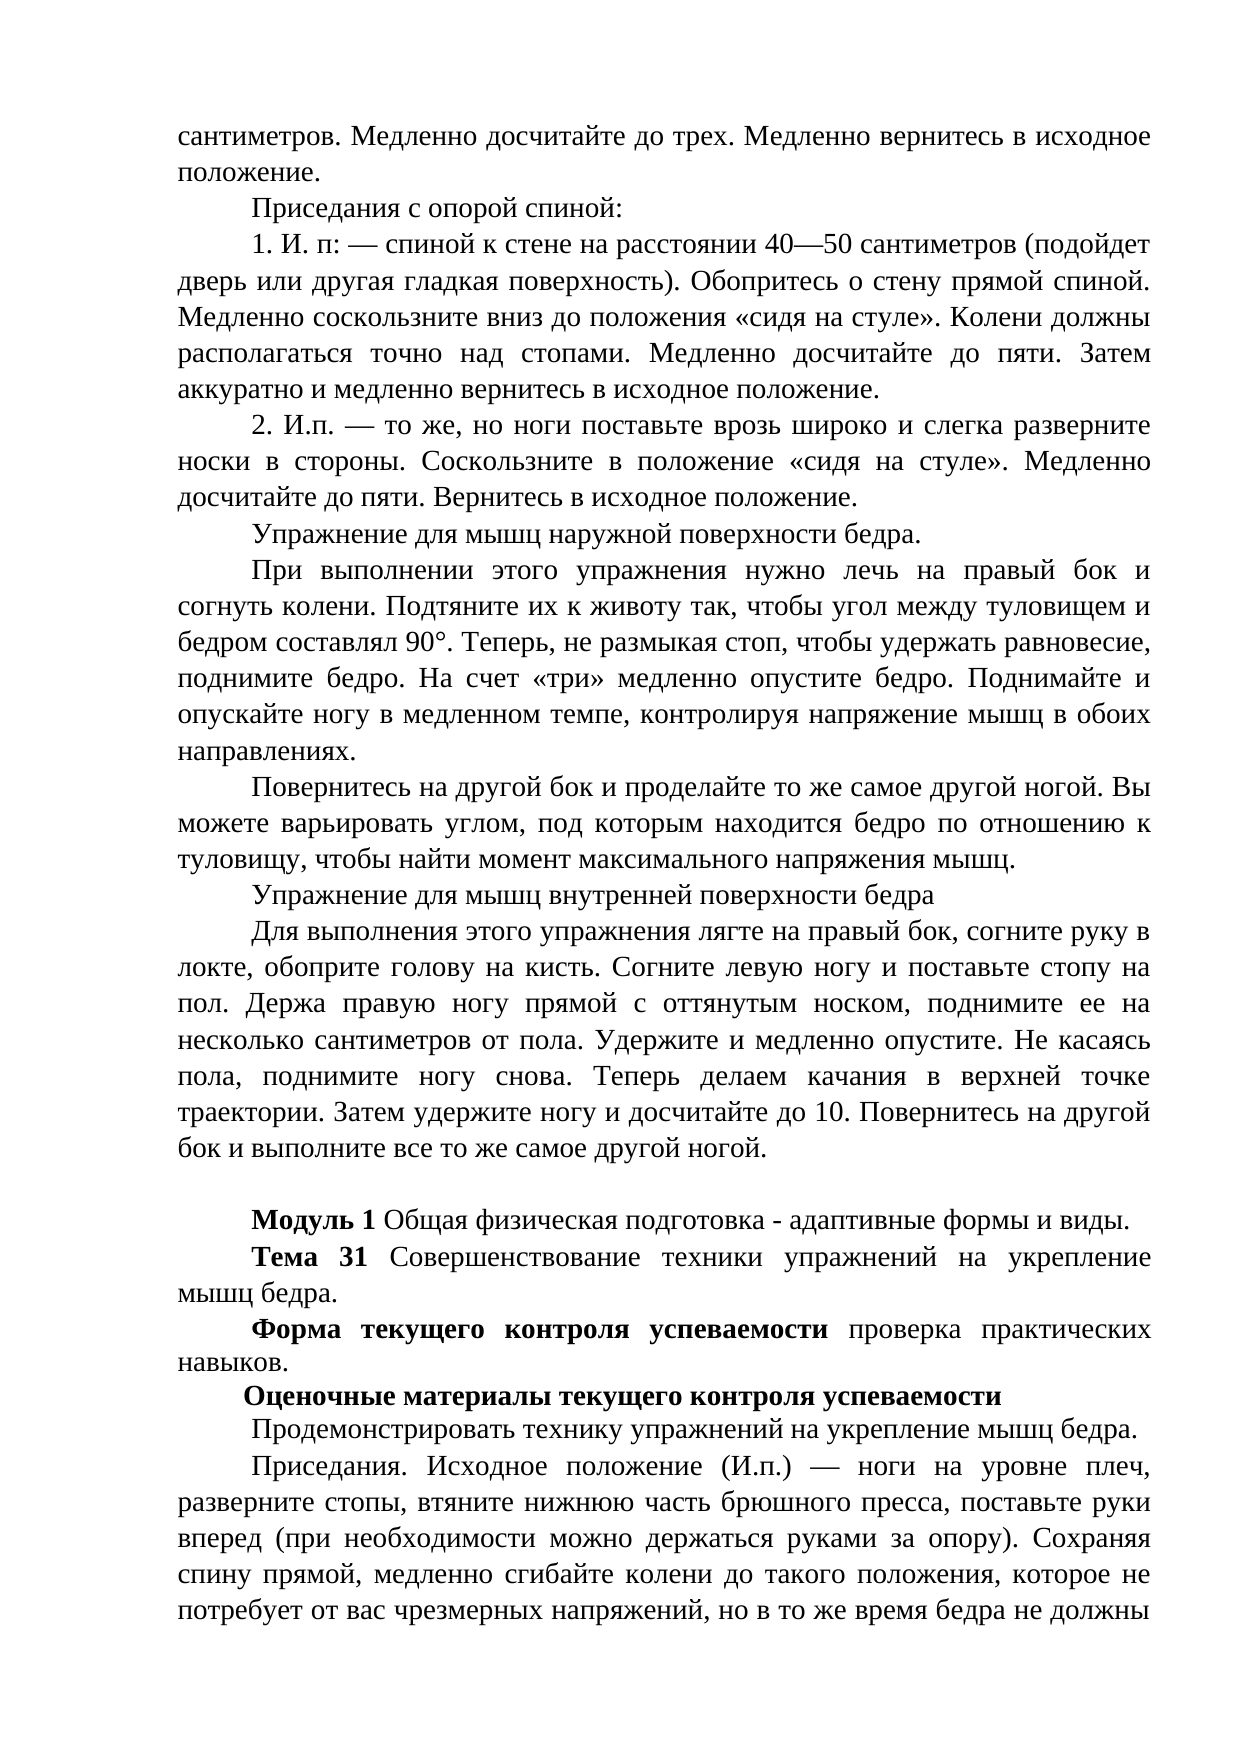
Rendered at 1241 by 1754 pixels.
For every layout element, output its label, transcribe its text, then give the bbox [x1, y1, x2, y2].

text Продемонстрировать технику упражнений на укрепление мышц бедра. [177, 1412, 1152, 1445]
text Модуль 1 Общая физическая подготовка - адаптивные формы и виды. [177, 1202, 1152, 1236]
text Повернитесь на другой бок и проделайте то же самое другой ногой. Вы можете варьировать углом, под которым находится бедро по отношению к туловищу, чтобы найти момент максимального напряжения мышц. [177, 769, 1152, 874]
text При выполнении этого упражнения нужно лечь на правый бок и согнуть колени. Подтяните их к животу так, чтобы угол между туловищем и бедром составлял 90°. Теперь, не размыкая стоп, чтобы удержать равновесие, поднимите бедро. На счет «три» медленно опустите бедро. Поднимайте и опускайте ногу в медленном темпе, контролируя напряжение мышц в обоих направлениях. [177, 552, 1152, 766]
text Упражнение для мышц внутренней поверхности бедра [177, 877, 1152, 911]
text Упражнение для мышц наружной поверхности бедра. [177, 516, 1152, 549]
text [177, 118, 1152, 188]
text Приседания с опорой спиной: [177, 190, 1152, 224]
text 1. И. п: — спиной к стене на расстоянии 40—50 сантиметров (подойдет дверь или другая гладкая поверхность). Обопритесь о стену прямой спиной. Медленно соскользните вниз до положения «сидя на стуле». Колени должны располагаться точно над стопами. Медленно досчитайте до пяти. Затем аккуратно и медленно вернитесь в исходное положение. [177, 227, 1152, 405]
text Для выполнения этого упражнения лягте на правый бок, согните руку в локте, обоприте голову на кисть. Согните левую ногу и поставьте стопу на пол. Держа правую ногу прямой с оттянутым носком, поднимите ее на несколько сантиметров от пола. Удержите и медленно опустите. Не касаясь пола, поднимите ногу снова. Теперь делаем качания в верхней точке траектории. Затем удержите ногу и досчитайте до 10. Повернитесь на другой бок и выполните все то же самое другой ногой. [177, 913, 1152, 1164]
text Форма текущего контроля успеваемости проверка практических навыков. [177, 1311, 1152, 1378]
text 2. И.п. — то же, но ноги поставьте врозь широко и слегка разверните носки в стороны. Соскользните в положение «сидя на стуле». Медленно досчитайте до пяти. Вернитесь в исходное положение. [177, 407, 1152, 513]
text Оценочные материалы текущего контроля успеваемости [177, 1378, 1152, 1412]
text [177, 1448, 1152, 1626]
text Тема 31 Совершенствование техники упражнений на укрепление мышц бедра. [177, 1239, 1152, 1308]
